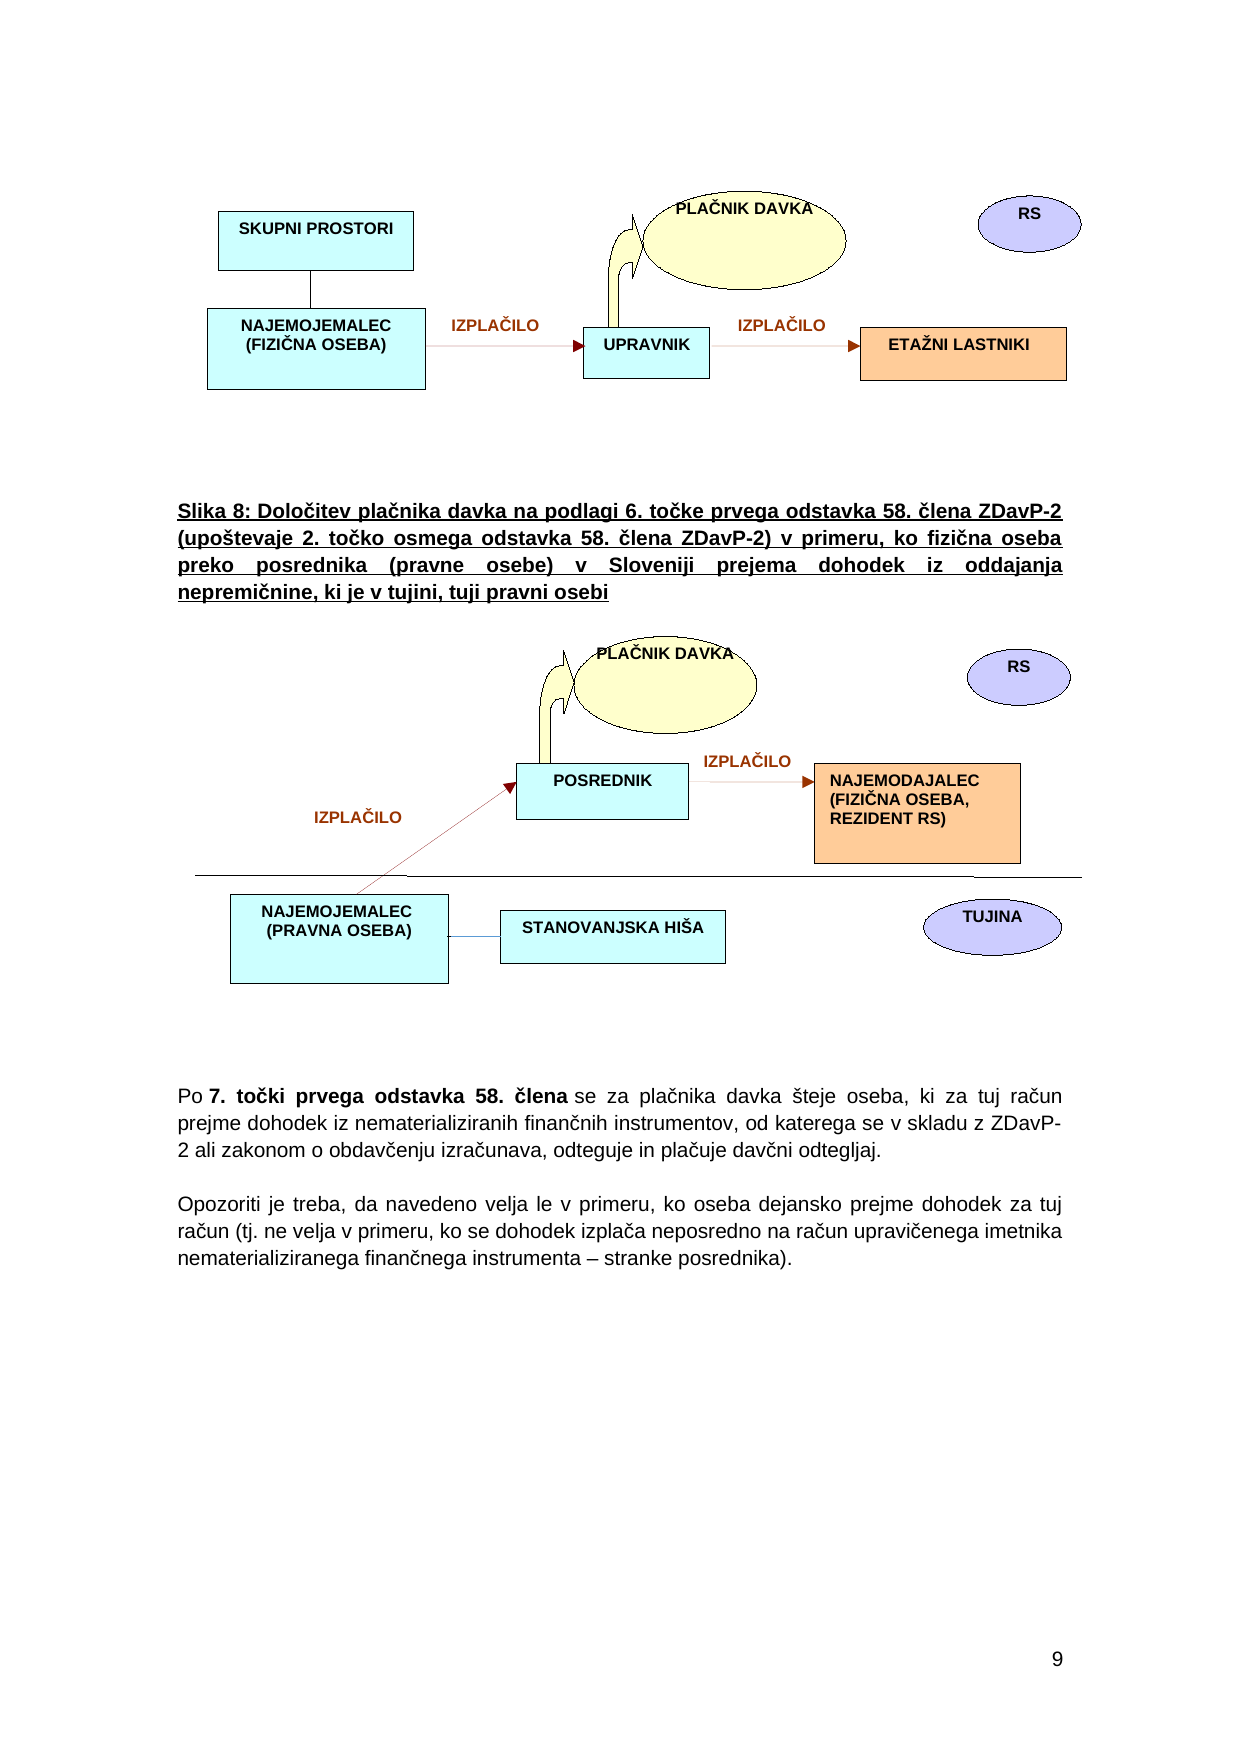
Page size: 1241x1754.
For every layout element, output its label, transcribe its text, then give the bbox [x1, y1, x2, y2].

text Po 7. točki prvega odstavka 58. člena se za plačnika davka šteje oseba, ki za tuj račun prejme dohodek iz nematerializiranih finančnih instrumentov, od katerega se v skladu z ZDavP-2 ali zakonom o obdavčenju izračunava, odteguje in plačuje davčni odtegljaj. [177, 1081, 1063, 1163]
text Slika 8: Določitev plačnika davka na podlagi 6. točke prvega odstavka 58. člena ZDavP-2 (upoštevaje 2. točko osmega odstavka 58. člena ZDavP-2) v primeru, ko fizična oseba preko posrednika (pravne osebe) v Sloveniji prejema dohodek iz oddajanja nepremičnine, ki je v tujini, tuji pravni osebi [177, 496, 1063, 519]
text Opozoriti je treba, da navedeno velja le v primeru, ko oseba dejansko prejme dohodek za tuj račun (tj. ne velja v primeru, ko se dohodek izplača neposredno na račun upravičenega imetnika nematerializiranega finančnega instrumenta – stranke posrednika). [177, 1190, 1063, 1271]
text Slika 8: Določitev plačnika davka na podlagi 6. točke prvega odstavka 58. člena ZDavP-2 (upoštevaje 2. točko osmega odstavka 58. člena ZDavP-2) v primeru, ko fizična oseba preko posrednika (pravne osebe) v Sloveniji prejema dohodek iz oddajanja nepremičnine, ki je v tujini, tuji pravni osebi [177, 575, 1063, 605]
text Slika 8: Določitev plačnika davka na podlagi 6. točke prvega odstavka 58. člena ZDavP-2 (upoštevaje 2. točko osmega odstavka 58. člena ZDavP-2) v primeru, ko fizična oseba preko posrednika (pravne osebe) v Sloveniji prejema dohodek iz oddajanja nepremičnine, ki je v tujini, tuji pravni osebi [177, 521, 1063, 547]
text Slika 8: Določitev plačnika davka na podlagi 6. točke prvega odstavka 58. člena ZDavP-2 (upoštevaje 2. točko osmega odstavka 58. člena ZDavP-2) v primeru, ko fizična oseba preko posrednika (pravne osebe) v Sloveniji prejema dohodek iz oddajanja nepremičnine, ki je v tujini, tuji pravni osebi [177, 548, 1063, 574]
